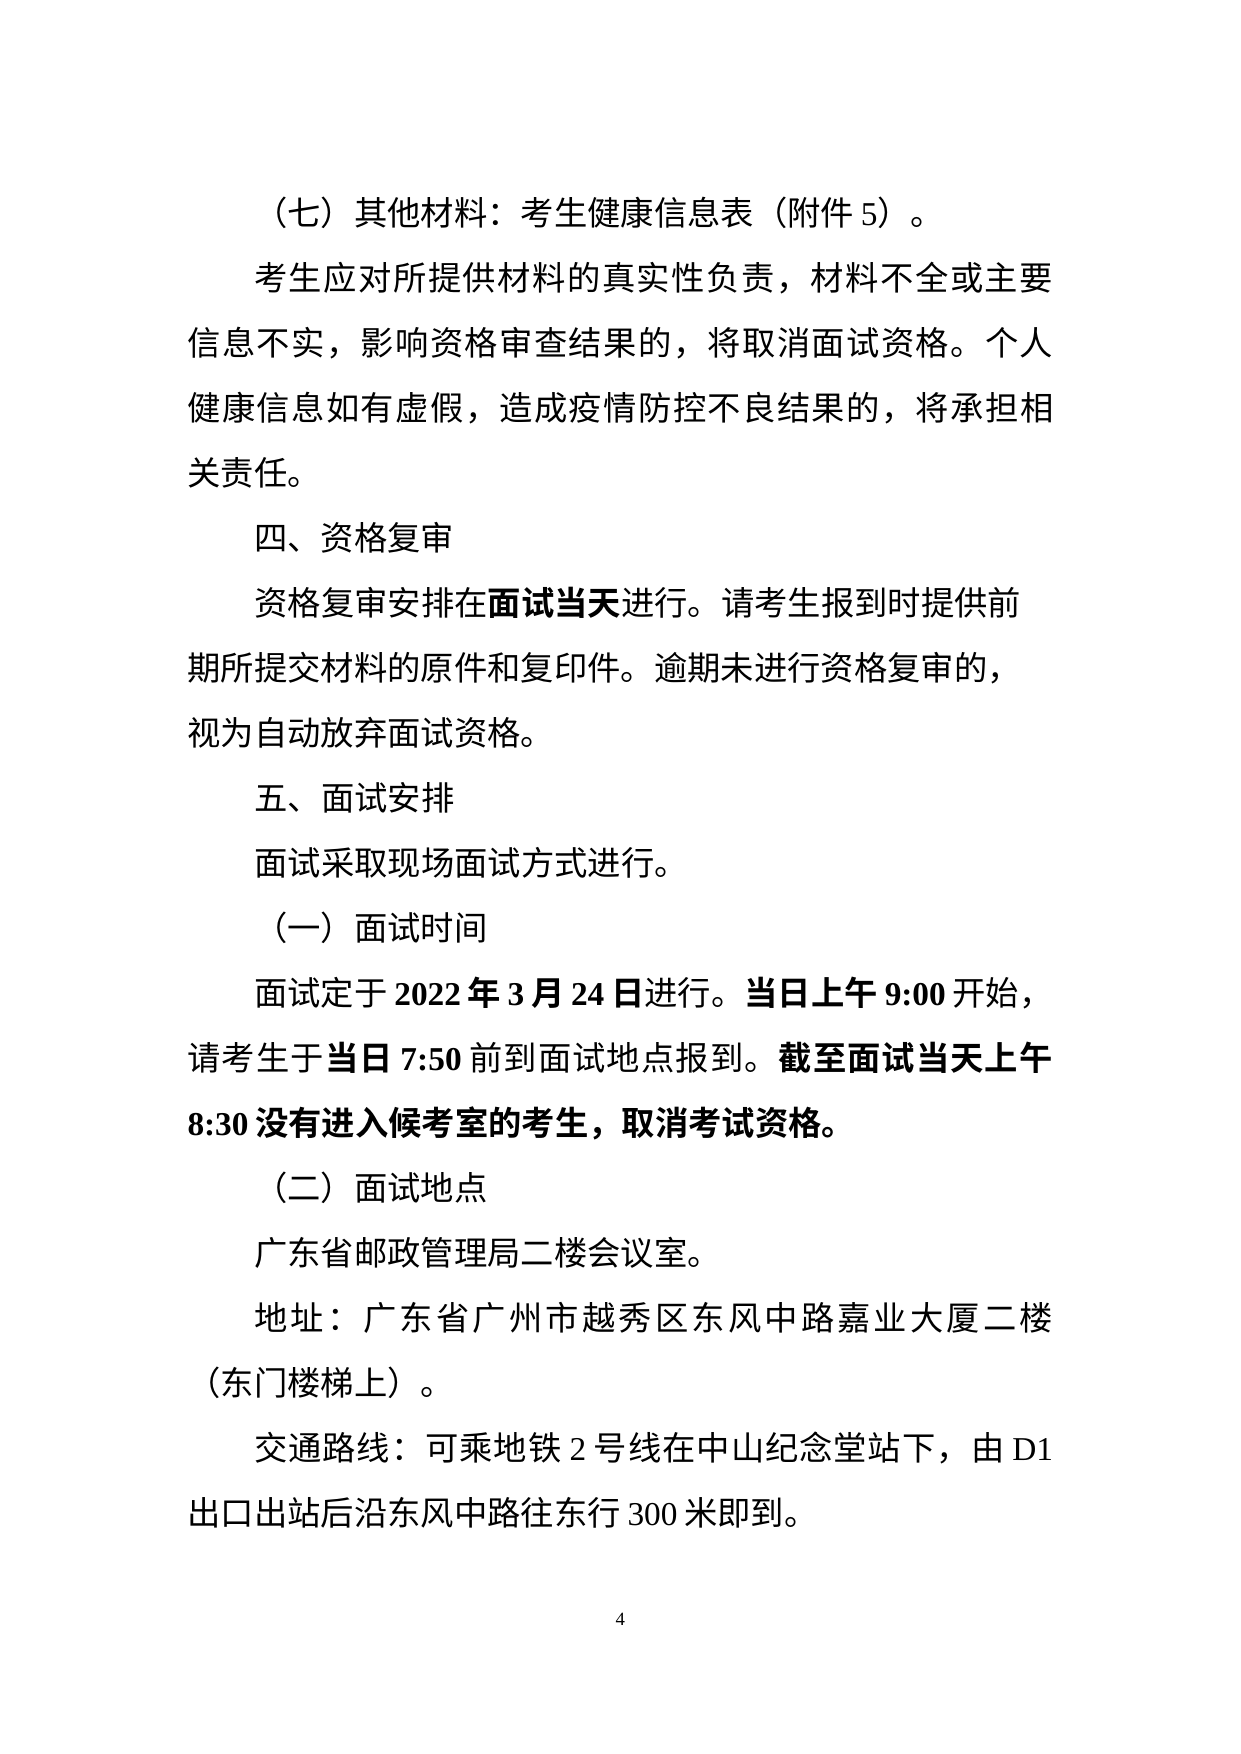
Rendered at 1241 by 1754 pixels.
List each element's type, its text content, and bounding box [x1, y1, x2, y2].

text 考生应对所提供材料的真实性负责，材料不全或主要信息不实，影响资格审查结果的，将取消面试资格。个人健康信息如有虚假，造成疫情防控不良结果的，将承担相关责任。 [187, 243, 1053, 503]
text （七）其他材料：考生健康信息表（附件5）。 [187, 178, 1053, 243]
text （二）面试地点 [187, 1153, 1053, 1218]
text 交通路线：可乘地铁2号线在中山纪念堂站下，由D1出口出站后沿东风中路往东行300米即到。 [187, 1413, 1053, 1543]
text 资格复审安排在面试当天进行。请考生报到时提供前期所提交材料的原件和复印件。逾期未进行资格复审的，视为自动放弃面试资格。 [187, 568, 1053, 763]
text 广东省邮政管理局二楼会议室。 [187, 1218, 1053, 1283]
text （一）面试时间 [187, 893, 1053, 958]
text 四、资格复审 [187, 503, 1053, 568]
text 地址：广东省广州市越秀区东风中路嘉业大厦二楼（东门楼梯上）。 [187, 1283, 1053, 1413]
text 面试定于2022年3月24日进行。当日上午9:00开始，请考生于当日7:50前到面试地点报到。截至面试当天上午8:30没有进入候考室的考生，取消考试资格。 [187, 958, 1053, 1153]
text 面试采取现场面试方式进行。 [187, 828, 1053, 893]
text 五、面试安排 [187, 763, 1053, 828]
